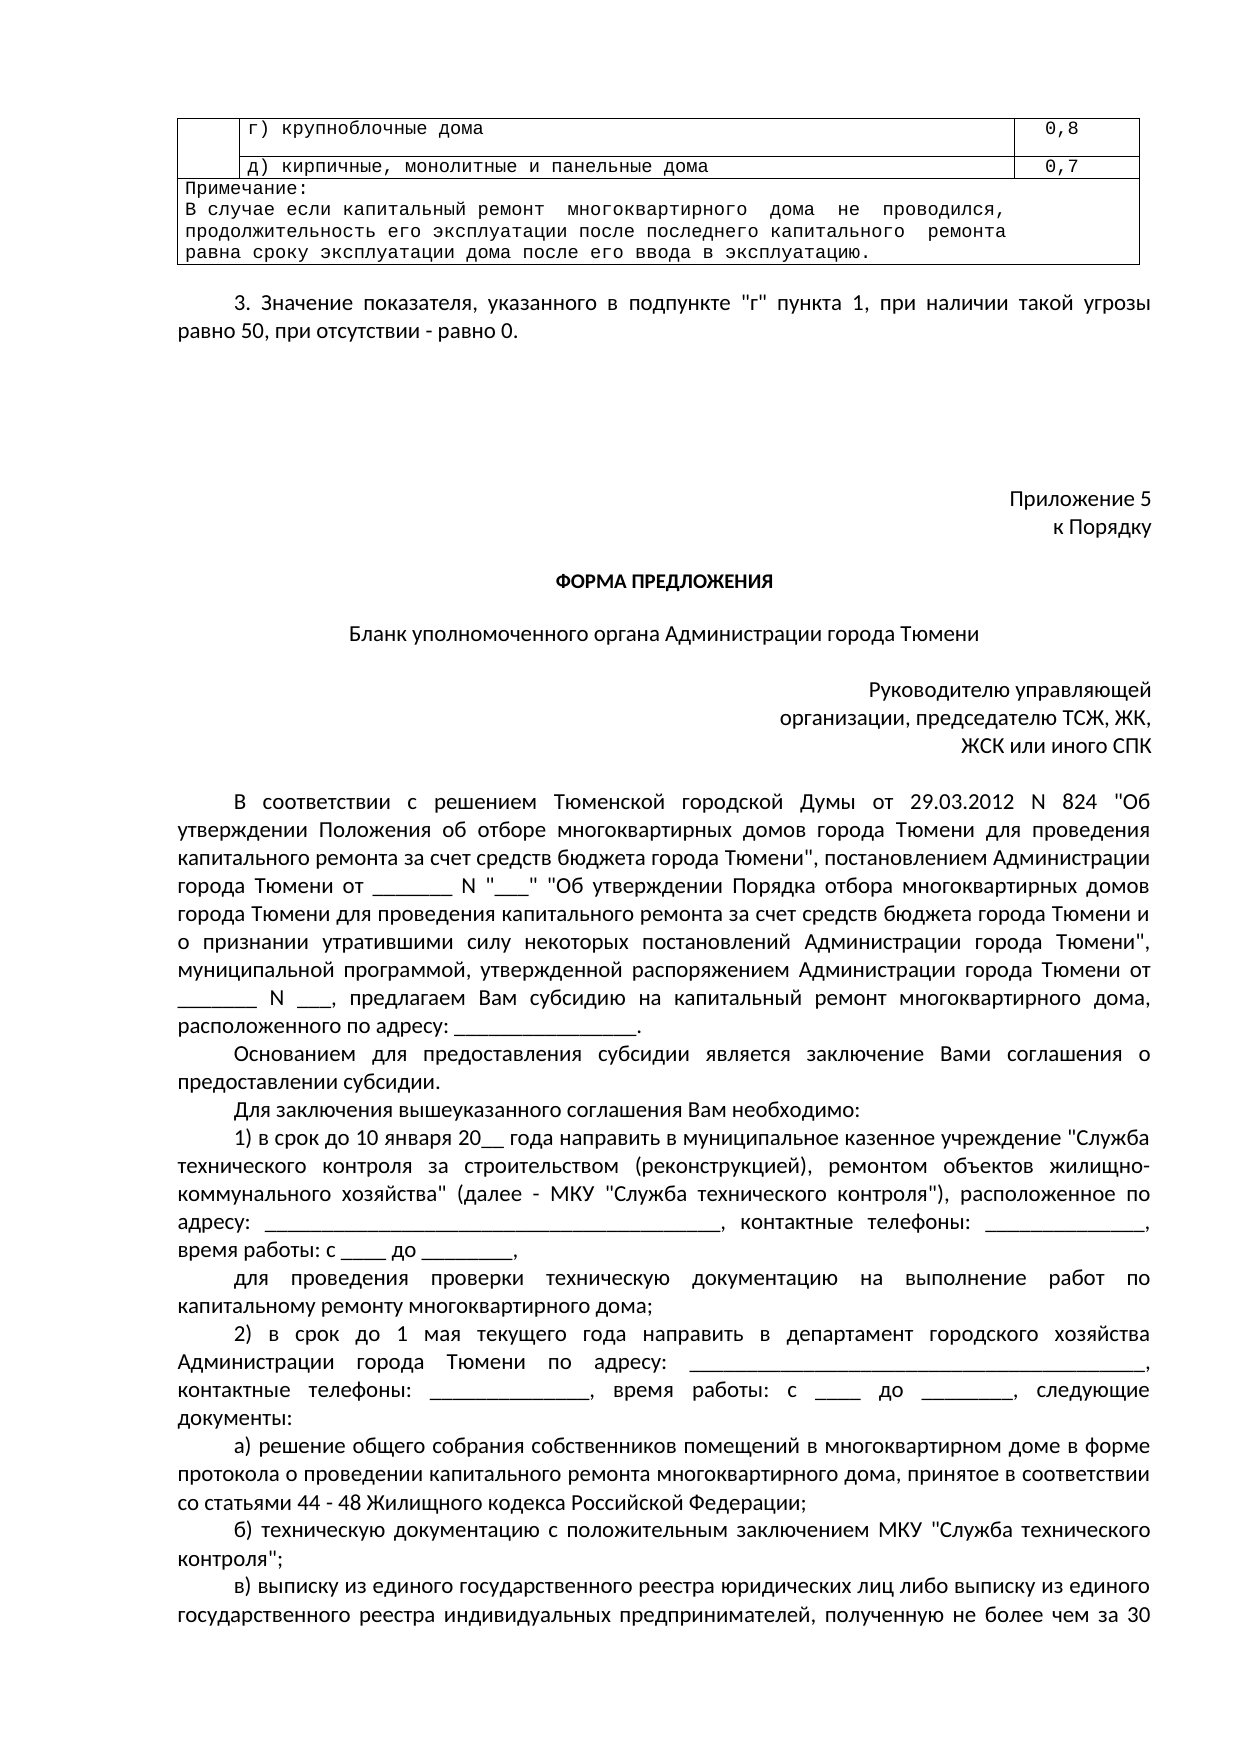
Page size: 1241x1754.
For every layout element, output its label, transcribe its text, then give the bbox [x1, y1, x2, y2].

text а) решение общего собрания собственников помещений в многоквартирном доме в форме протокола о проведении капитального ремонта многоквартирного дома, принятое в соответствии со статьями 44 - 48 Жилищного кодекса Российской Федерации; [177, 1432, 1152, 1516]
text ЖСК или иного СПК [177, 731, 1152, 759]
title ФОРМА ПРЕДЛОЖЕНИЯ [177, 568, 1152, 593]
text б) техническую документацию с положительным заключением МКУ "Служба технического контроля"; [177, 1516, 1152, 1572]
text Основанием для предоставления субсидии является заключение Вами соглашения о предоставлении субсидии. [177, 1039, 1152, 1095]
table_cell 0,7 [1015, 157, 1139, 178]
text Бланк уполномоченного органа Администрации города Тюмени [177, 619, 1152, 647]
text Приложение 5 [177, 484, 1152, 512]
table_cell д) кирпичные, монолитные и панельные дома [240, 157, 1014, 178]
text для проведения проверки техническую документацию на выполнение работ по капитальному ремонту многоквартирного дома; [177, 1263, 1152, 1319]
text 3. Значение показателя, указанного в подпункте "г" пункта 1, при наличии такой угрозы равно 50, при отсутствии - равно 0. [177, 288, 1152, 344]
text 1) в срок до 10 января 20__ года направить в муниципальное казенное учреждение "Служба технического контроля за строительством (реконструкцией), ремонтом объектов жилищно-коммунального хозяйства" (далее - МКУ "Служба технического контроля"), расположенное по адресу: ________________________________________, контактные телефоны: ______________, время работы: с ____ до ________, [177, 1123, 1152, 1263]
table_cell г) крупноблочные дома [240, 119, 1014, 156]
text 2) в срок до 1 мая текущего года направить в департамент городского хозяйства Администрации города Тюмени по адресу: ________________________________________, контактные телефоны: ______________, время работы: с ____ до ________, следующие документы: [177, 1319, 1152, 1432]
text Для заключения вышеуказанного соглашения Вам необходимо: [177, 1095, 1152, 1123]
table_cell Примечание: В случае если капитальный ремонт многоквартирного дома не проводился, продолжительность его эксплуатации после последнего капитального ремонта равна сроку эксплуатации дома после его ввода в эксплуатацию. [178, 179, 1139, 264]
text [177, 1572, 1152, 1628]
text В соответствии с решением Тюменской городской Думы от 29.03.2012 N 824 "Об утверждении Положения об отборе многоквартирных домов города Тюмени для проведения капитального ремонта за счет средств бюджета города Тюмени", постановлением Администрации города Тюмени от _______ N "___" "Об утверждении Порядка отбора многоквартирных домов города Тюмени для проведения капитального ремонта за счет средств бюджета города Тюмени и о признании утратившими силу некоторых постановлений Администрации города Тюмени", муниципальной программой, утвержденной распоряжением Администрации города Тюмени от _______ N ___, предлагаем Вам субсидию на капитальный ремонт многоквартирного дома, расположенного по адресу: ________________. [177, 787, 1152, 1039]
text организации, председателю ТСЖ, ЖК, [177, 703, 1152, 731]
text Руководителю управляющей [177, 675, 1152, 703]
table_cell 0,8 [1015, 119, 1139, 156]
text к Порядку [177, 512, 1152, 540]
